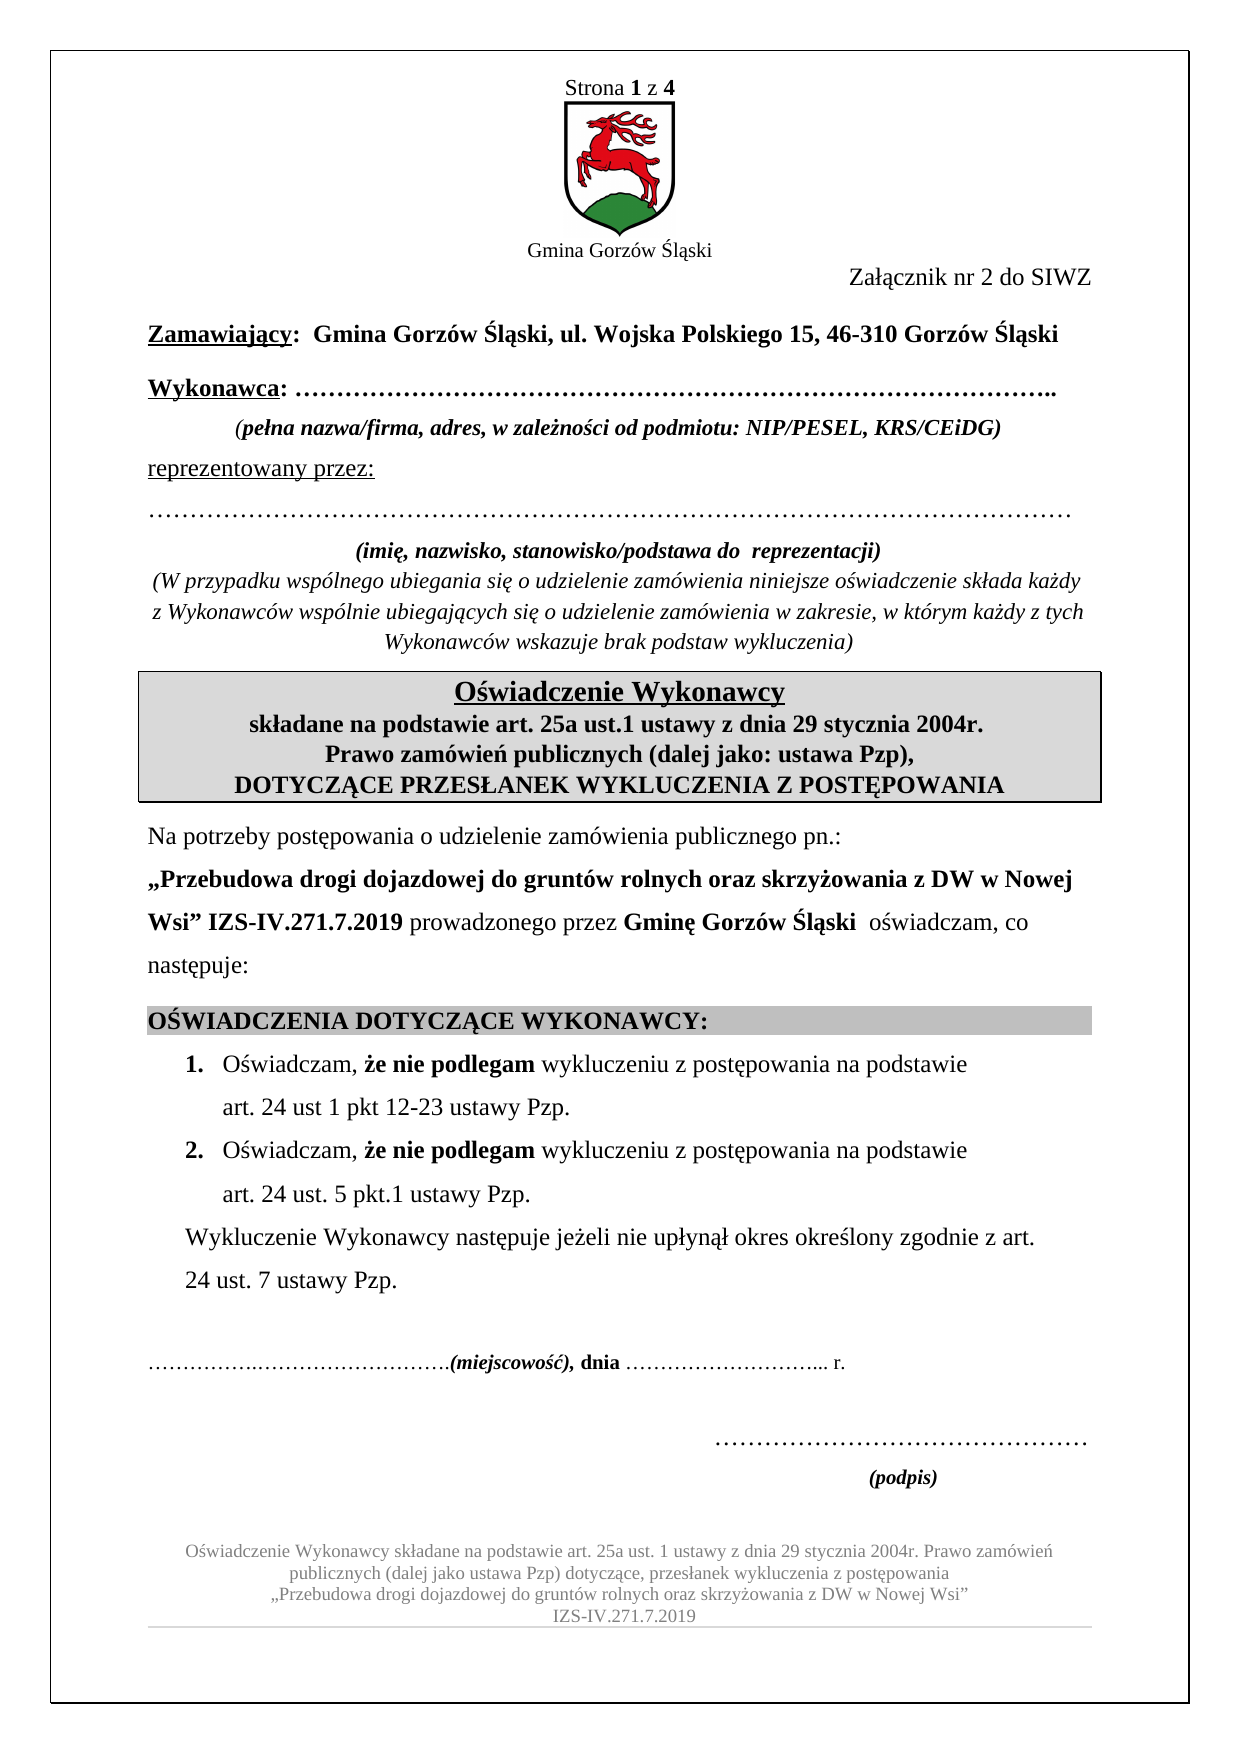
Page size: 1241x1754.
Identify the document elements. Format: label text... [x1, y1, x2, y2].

text Zamawiający: Gmina Gorzów Śląski, ul. Wojska Polskiego 15, 46-310 Gorzów Śląski [147, 319, 1092, 348]
text (pełna nazwa/firma, adres, w zależności od podmiotu: NIP/PESEL, KRS/CEiDG) [147, 414, 1092, 441]
text …………….……………………….(miejscowość), dnia ………………………... r. [147, 1349, 1092, 1374]
text Wykluczenie Wykonawcy następuje jeżeli nie upłynął okres określony zgodnie z art. 24 ust. 7 ustawy Pzp. [185, 1222, 1092, 1336]
text (imię, nazwisko, stanowisko/podstawa do reprezentacji) (W przypadku wspólnego ubiegania się o udzielenie zamówienia niniejsze oświadczenie składa każdy z Wykonawców wspólnie ubiegających się o udzielenie zamówienia w zakresie, w którym każdy z tych Wykonawców wskazuje brak podstaw wykluczenia) [147, 537, 1092, 654]
text OŚWIADCZENIA DOTYCZĄCE WYKONAWCY: [147, 1006, 1092, 1035]
text Oświadczenie Wykonawcy składane na podstawie art. 25a ust.1 ustawy z dnia 29 stycznia 2004r. Prawo zamówień publicznych (dalej jako: ustawa Pzp), DOTYCZĄCE PRZESŁANEK WYKLUCZENIA Z POSTĘPOWANIA [139, 672, 1100, 801]
text (podpis) [737, 1465, 1092, 1489]
text Na potrzeby postępowania o udzielenie zamówienia publicznego pn.: „Przebudowa drogi dojazdowej do gruntów rolnych oraz skrzyżowania z DW w Nowej Wsi” IZS-IV.271.7.2019 prowadzonego przez Gminę Gorzów Śląski oświadczam, co następuje: [147, 821, 1092, 979]
list Oświadczam, że nie podlegam wykluczeniu z postępowania na podstawie art. 24 ust. 5 pkt.1 ustawy Pzp. [185, 1136, 1092, 1207]
text ………………………………………………………………………………………………… [147, 494, 1092, 523]
picture [563, 100, 676, 238]
list Oświadczam, że nie podlegam wykluczeniu z postępowania na podstawie art. 24 ust 1 pkt 12-23 ustawy Pzp. [185, 1049, 1092, 1121]
text Załącznik nr 2 do SIWZ [694, 262, 1092, 290]
text ……………………………………… [147, 1422, 1092, 1450]
text Wykonawca: ……………………………………………………………………………….. [147, 373, 1092, 402]
text reprezentowany przez: [147, 453, 1092, 482]
